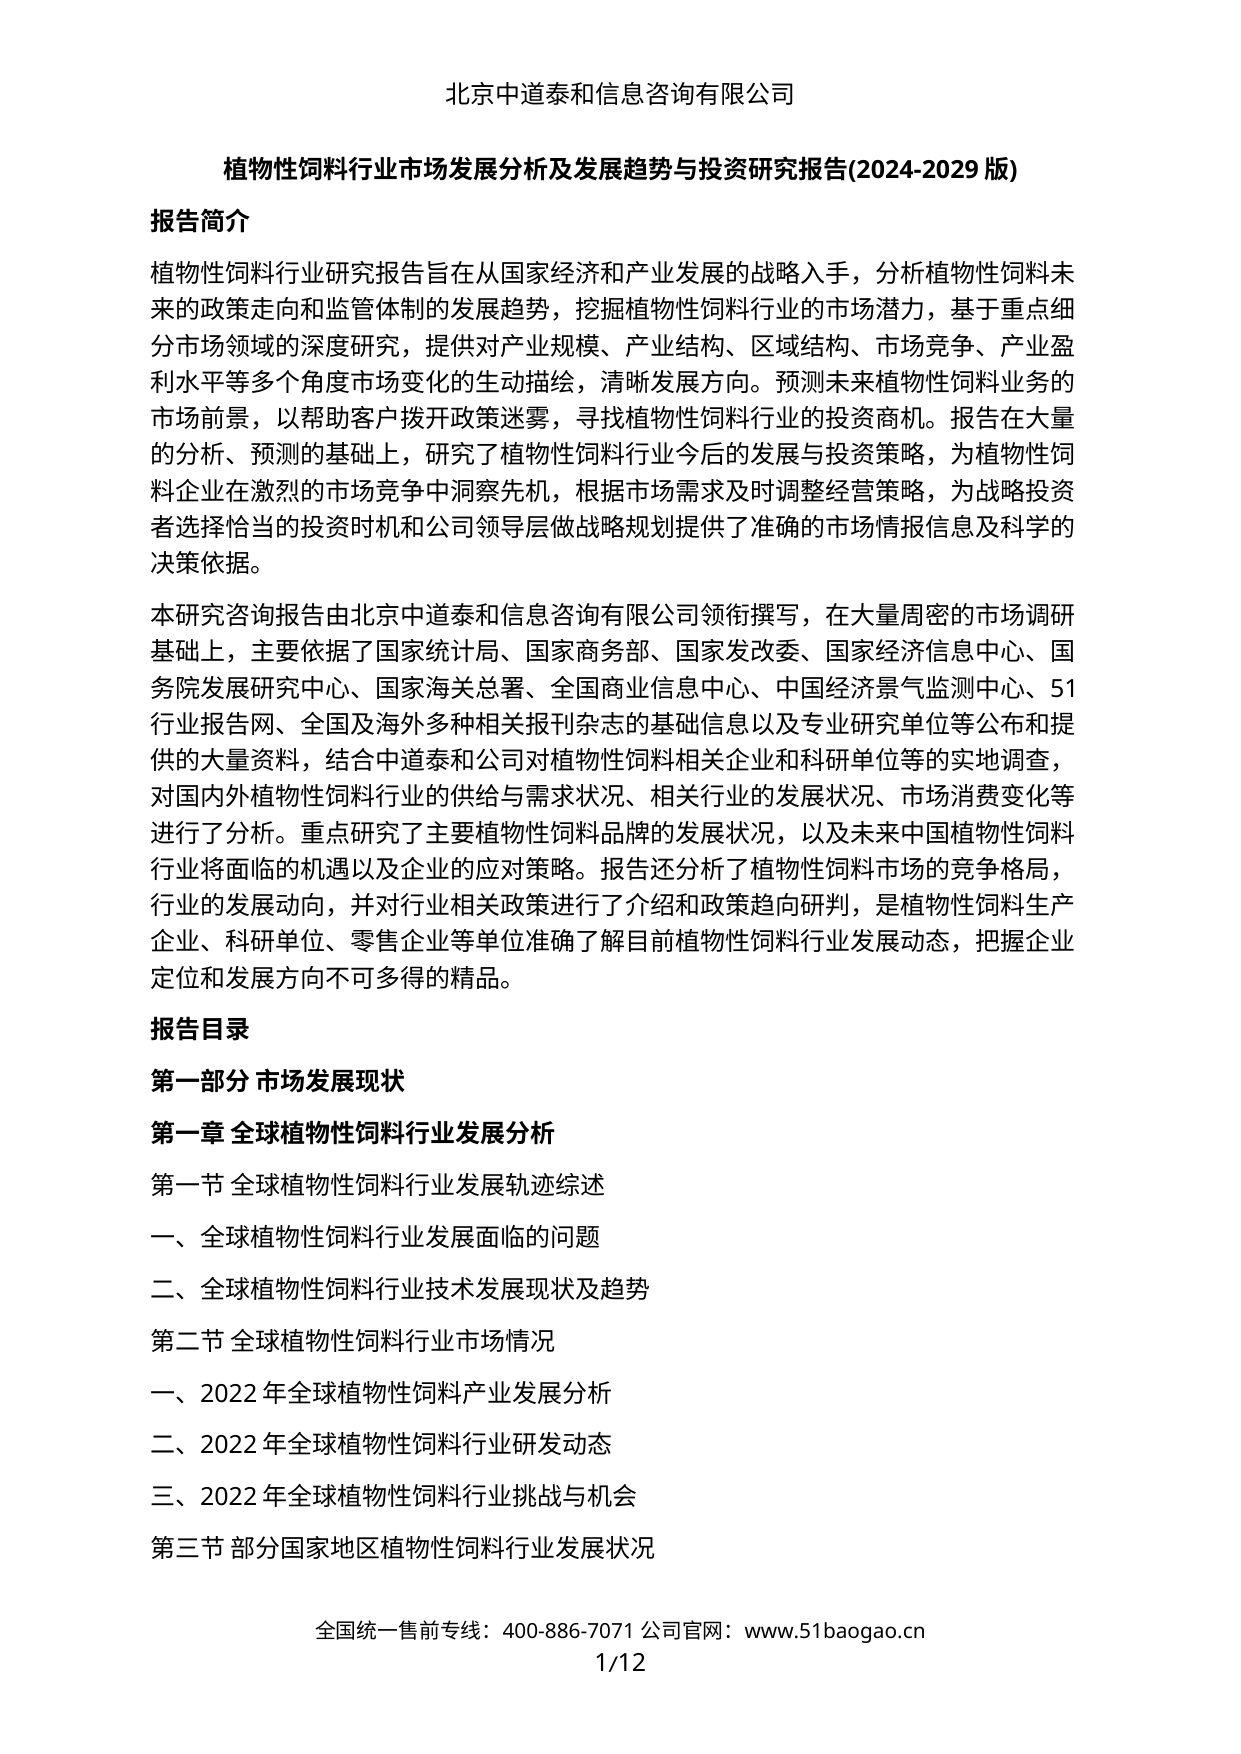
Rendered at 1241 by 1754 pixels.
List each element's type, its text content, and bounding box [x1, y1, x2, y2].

text 第一节 全球植物性饲料行业发展轨迹综述 [150, 1166, 1090, 1202]
text 第三节 部分国家地区植物性饲料行业发展状况 [150, 1529, 1090, 1565]
text 第一部分 市场发展现状 [150, 1062, 1090, 1098]
text 植物性饲料行业研究报告旨在从国家经济和产业发展的战略入手，分析植物性饲料未来的政策走向和监管体制的发展趋势，挖掘植物性饲料行业的市场潜力，基于重点细分市场领域的深度研究，提供对产业规模、产业结构、区域结构、市场竞争、产业盈利水平等多个角度市场变化的生动描绘，清晰发展方向。预测未来植物性饲料业务的市场前景，以帮助客户拨开政策迷雾，寻找植物性饲料行业的投资商机。报告在大量的分析、预测的基础上，研究了植物性饲料行业今后的发展与投资策略，为植物性饲料企业在激烈的市场竞争中洞察先机，根据市场需求及时调整经营策略，为战略投资者选择恰当的投资时机和公司领导层做战略规划提供了准确的市场情报信息及科学的决策依据。 [150, 254, 1090, 580]
text 三、2022年全球植物性饲料行业挑战与机会 [150, 1477, 1090, 1513]
text 本研究咨询报告由北京中道泰和信息咨询有限公司领衔撰写，在大量周密的市场调研基础上，主要依据了国家统计局、国家商务部、国家发改委、国家经济信息中心、国务院发展研究中心、国家海关总署、全国商业信息中心、中国经济景气监测中心、51行业报告网、全国及海外多种相关报刊杂志的基础信息以及专业研究单位等公布和提供的大量资料，结合中道泰和公司对植物性饲料相关企业和科研单位等的实地调查，对国内外植物性饲料行业的供给与需求状况、相关行业的发展状况、市场消费变化等进行了分析。重点研究了主要植物性饲料品牌的发展状况，以及未来中国植物性饲料行业将面临的机遇以及企业的应对策略。报告还分析了植物性饲料市场的竞争格局，行业的发展动向，并对行业相关政策进行了介绍和政策趋向研判，是植物性饲料生产企业、科研单位、零售企业等单位准确了解目前植物性饲料行业发展动态，把握企业定位和发展方向不可多得的精品。 [150, 596, 1090, 994]
text 第二节 全球植物性饲料行业市场情况 [150, 1321, 1090, 1357]
text 一、全球植物性饲料行业发展面临的问题 [150, 1217, 1090, 1254]
text 植物性饲料行业市场发展分析及发展趋势与投资研究报告(2024-2029版) [150, 150, 1090, 186]
text 报告目录 [150, 1010, 1090, 1046]
text 一、2022年全球植物性饲料产业发展分析 [150, 1373, 1090, 1409]
text 二、全球植物性饲料行业技术发展现状及趋势 [150, 1269, 1090, 1306]
text 报告简介 [150, 202, 1090, 238]
text 第一章 全球植物性饲料行业发展分析 [150, 1114, 1090, 1150]
text 二、2022年全球植物性饲料行业研发动态 [150, 1425, 1090, 1461]
